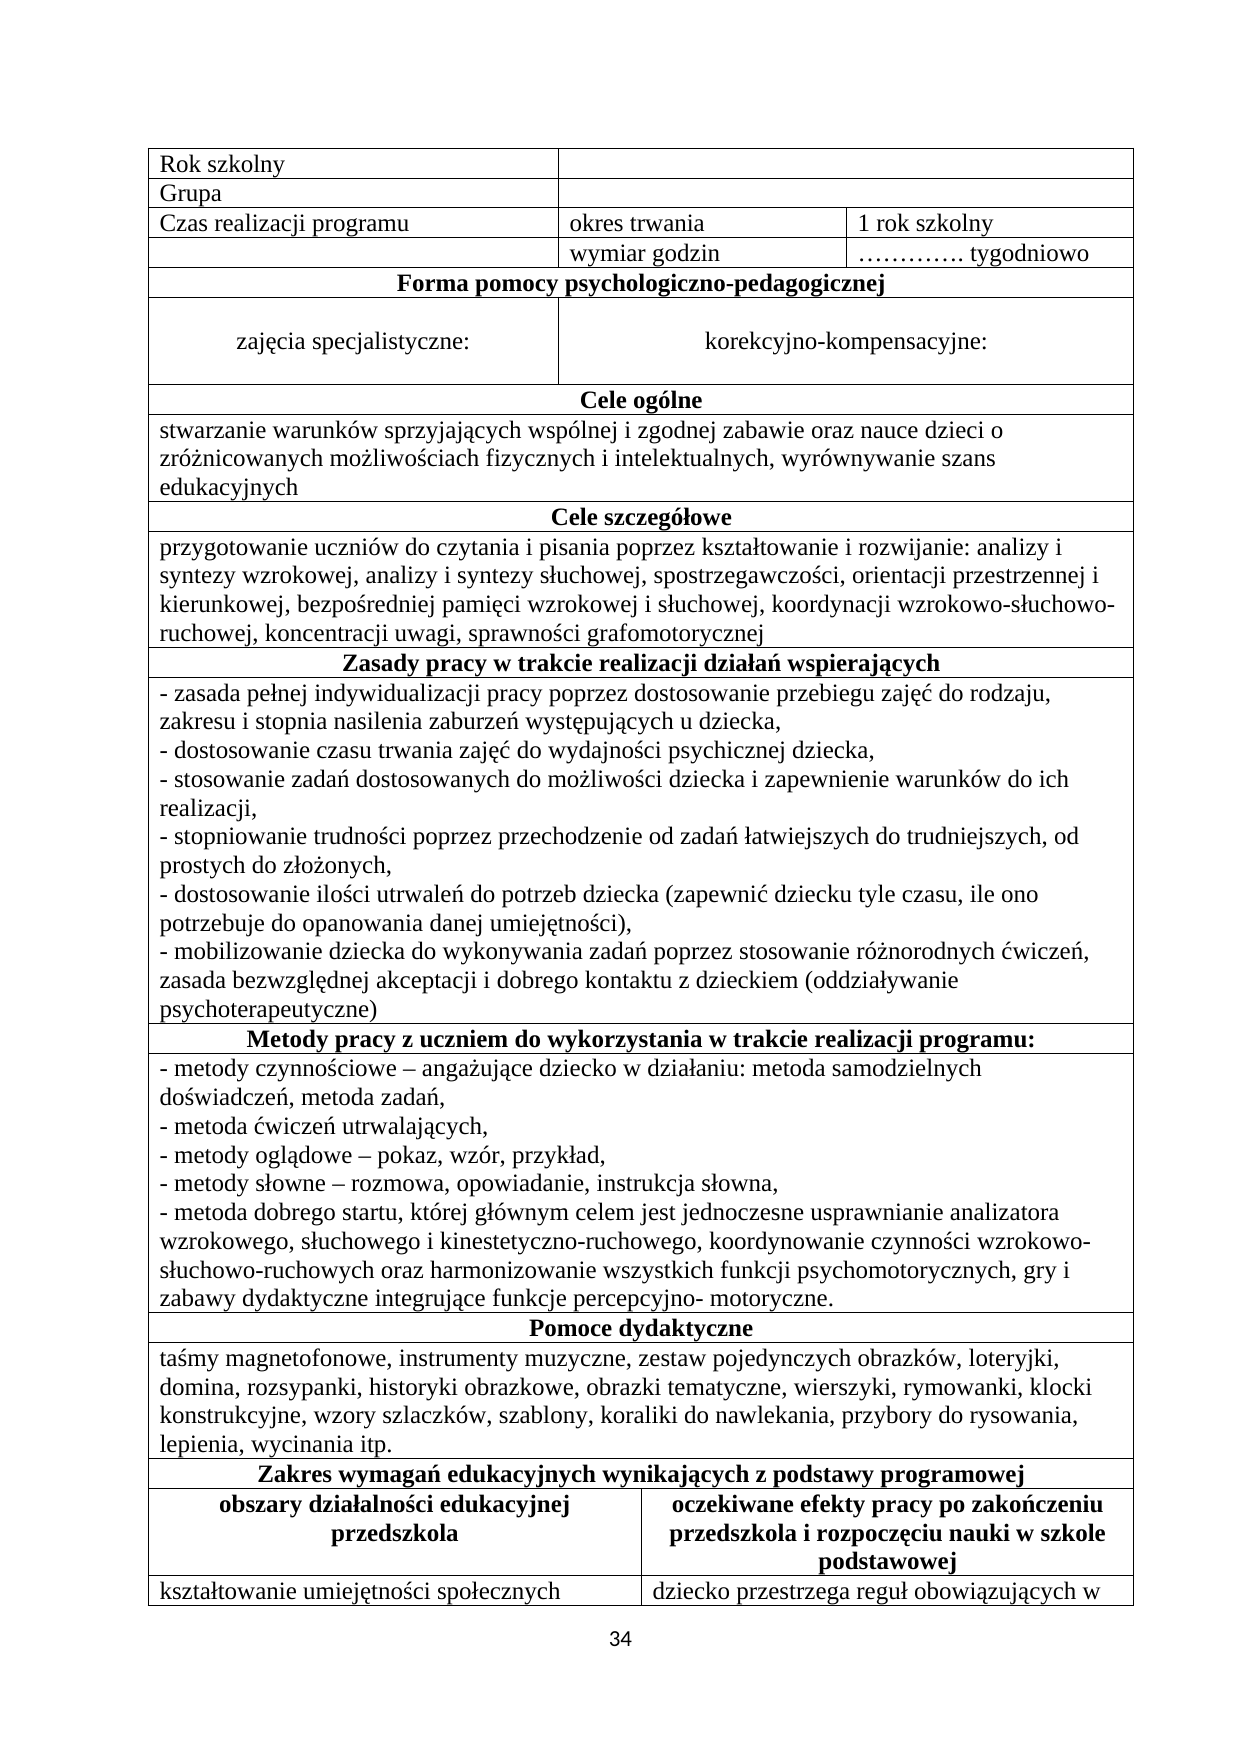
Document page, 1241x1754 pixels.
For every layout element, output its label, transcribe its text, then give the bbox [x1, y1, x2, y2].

table_cell taśmy magnetofonowe, instrumenty muzyczne, zestaw pojedynczych obrazków, loteryjki, domina, rozsypanki, historyki obrazkowe, obrazki tematyczne, wierszyki, rymowanki, klocki konstrukcyjne, wzory szlaczków, szablony, koraliki do nawlekania, przybory do rysowania, lepienia, wycinania itp. [149, 1343, 1133, 1458]
table_cell [149, 238, 558, 267]
table_cell Cele szczegółowe [149, 502, 1133, 531]
table_cell Grupa [149, 179, 558, 207]
table_cell [559, 149, 1133, 177]
table_cell - zasada pełnej indywidualizacji pracy poprzez dostosowanie przebiegu zajęć do rodzaju, zakresu i stopnia nasilenia zaburzeń występujących u dziecka, - dostosowanie czasu trwania zajęć do wydajności psychicznej dziecka, - stosowanie zadań dostosowanych do możliwości dziecka i zapewnienie warunków do ich realizacji, - stopniowanie trudności poprzez przechodzenie od zadań łatwiejszych do trudniejszych, od prostych do złożonych, - dostosowanie ilości utrwaleń do potrzeb dziecka (zapewnić dziecku tyle czasu, ile ono potrzebuje do opanowania danej umiejętności), - mobilizowanie dziecka do wykonywania zadań poprzez stosowanie różnorodnych ćwiczeń, zasada bezwzględnej akceptacji i dobrego kontaktu z dzieckiem (oddziaływanie psychoterapeutyczne) [149, 678, 1133, 1023]
table_cell obszary działalności edukacyjnej przedszkola [149, 1489, 641, 1575]
table_cell Rok szkolny [149, 149, 558, 177]
table_cell wymiar godzin [559, 238, 846, 267]
table_cell Forma pomocy psychologiczno-pedagogicznej [149, 268, 1133, 297]
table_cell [642, 1576, 1133, 1605]
table_cell Metody pracy z uczniem do wykorzystania w trakcie realizacji programu: [149, 1024, 1133, 1052]
table_cell korekcyjno-kompensacyjne: [559, 298, 1133, 384]
table_cell Czas realizacji programu [149, 208, 558, 237]
table_cell przygotowanie uczniów do czytania i pisania poprzez kształtowanie i rozwijanie: analizy i syntezy wzrokowej, analizy i syntezy słuchowej, spostrzegawczości, orientacji przestrzennej i kierunkowej, bezpośredniej pamięci wzrokowej i słuchowej, koordynacji wzrokowo-słuchowo-ruchowej, koncentracji uwagi, sprawności grafomotorycznej [149, 532, 1133, 647]
table_cell oczekiwane efekty pracy po zakończeniu przedszkola i rozpoczęciu nauki w szkole podstawowej [642, 1489, 1133, 1575]
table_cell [149, 1576, 641, 1605]
table_cell …………. tygodniowo [847, 238, 1133, 267]
table_cell - metody czynnościowe – angażujące dziecko w działaniu: metoda samodzielnych doświadczeń, metoda zadań, - metoda ćwiczeń utrwalających, - metody oglądowe – pokaz, wzór, przykład, - metody słowne – rozmowa, opowiadanie, instrukcja słowna, - metoda dobrego startu, której głównym celem jest jednoczesne usprawnianie analizatora wzrokowego, słuchowego i kinestetyczno-ruchowego, koordynowanie czynności wzrokowo-słuchowo-ruchowych oraz harmonizowanie wszystkich funkcji psychomotorycznych, gry i zabawy dydaktyczne integrujące funkcje percepcyjno- motoryczne. [149, 1054, 1133, 1312]
table_cell 1 rok szkolny [847, 208, 1133, 237]
table_cell zajęcia specjalistyczne: [149, 298, 558, 384]
table_cell okres trwania [559, 208, 846, 237]
table_cell Pomoce dydaktyczne [149, 1313, 1133, 1342]
table_cell Cele ogólne [149, 385, 1133, 414]
table_cell stwarzanie warunków sprzyjających wspólnej i zgodnej zabawie oraz nauce dzieci o zróżnicowanych możliwościach fizycznych i intelektualnych, wyrównywanie szans edukacyjnych [149, 415, 1133, 501]
table_cell Zasady pracy w trakcie realizacji działań wspierających [149, 648, 1133, 677]
table_cell [559, 179, 1133, 207]
table_cell Zakres wymagań edukacyjnych wynikających z podstawy programowej [149, 1459, 1133, 1488]
